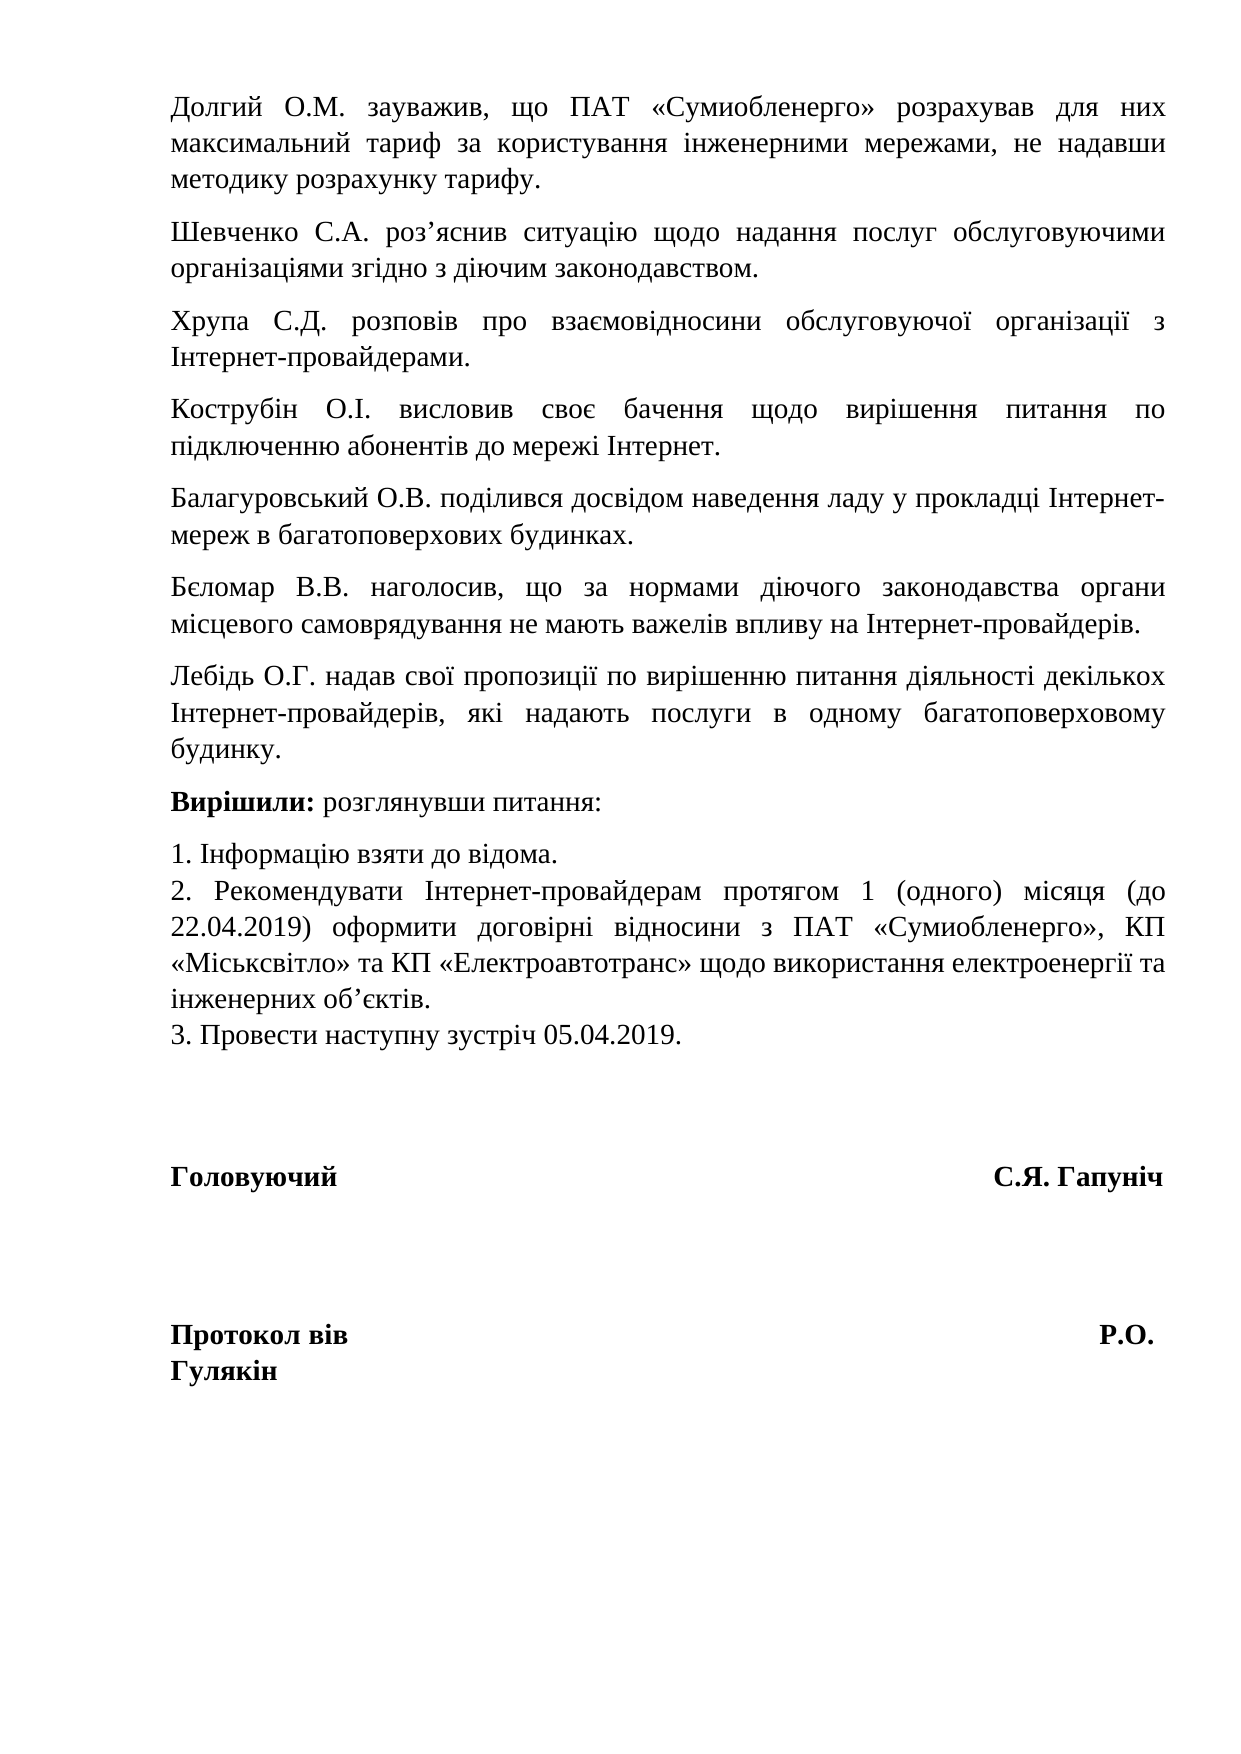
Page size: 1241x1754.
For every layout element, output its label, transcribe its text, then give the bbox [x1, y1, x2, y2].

text Вирішили: розглянувши питання: [170, 784, 1167, 817]
text 3. Провести наступну зустріч 05.04.2019. [170, 1017, 1167, 1051]
text Протокол вів Р.О. Гулякін [170, 1317, 1167, 1387]
text Балагуровський О.В. поділився досвідом наведення ладу у прокладці Інтернет-мереж в багатоповерхових будинках. [170, 481, 1167, 550]
text Кострубін О.І. висловив своє бачення щодо вирішення питання по підключенню абонентів до мережі Інтернет. [170, 392, 1167, 461]
text 2. Рекомендувати Інтернет-провайдерам протягом 1 (одного) місяця (до 22.04.2019) оформити договірні відносини з ПАТ «Сумиобленерго», КП «Міськсвітло» та КП «Електроавтотранс» щодо використання електроенергії та інженерних об’єктів. [170, 873, 1167, 1014]
text Головуючий С.Я. Гапуніч [170, 1159, 1167, 1192]
text Хрупа С.Д. розповів про взаємовідносини обслуговуючої організації з Інтернет-провайдерами. [170, 303, 1167, 372]
text Долгий О.М. зауважив, що ПАТ «Сумиобленерго» розрахував для них максимальний тариф за користування інженерними мережами, не надавши методику розрахунку тарифу. [170, 89, 1167, 194]
text 1. Інформацію взяти до відома. [170, 836, 1167, 870]
text Бєломар В.В. наголосив, що за нормами діючого законодавства органи місцевого самоврядування не мають важелів впливу на Інтернет-провайдерів. [170, 569, 1167, 639]
text Лебідь О.Г. надав свої пропозиції по вирішенню питання діяльності декількох Інтернет-провайдерів, які надають послуги в одному багатоповерховому будинку. [170, 658, 1167, 764]
text Шевченко С.А. роз’яснив ситуацію щодо надання послуг обслуговуючими організаціями згідно з діючим законодавством. [170, 214, 1167, 283]
